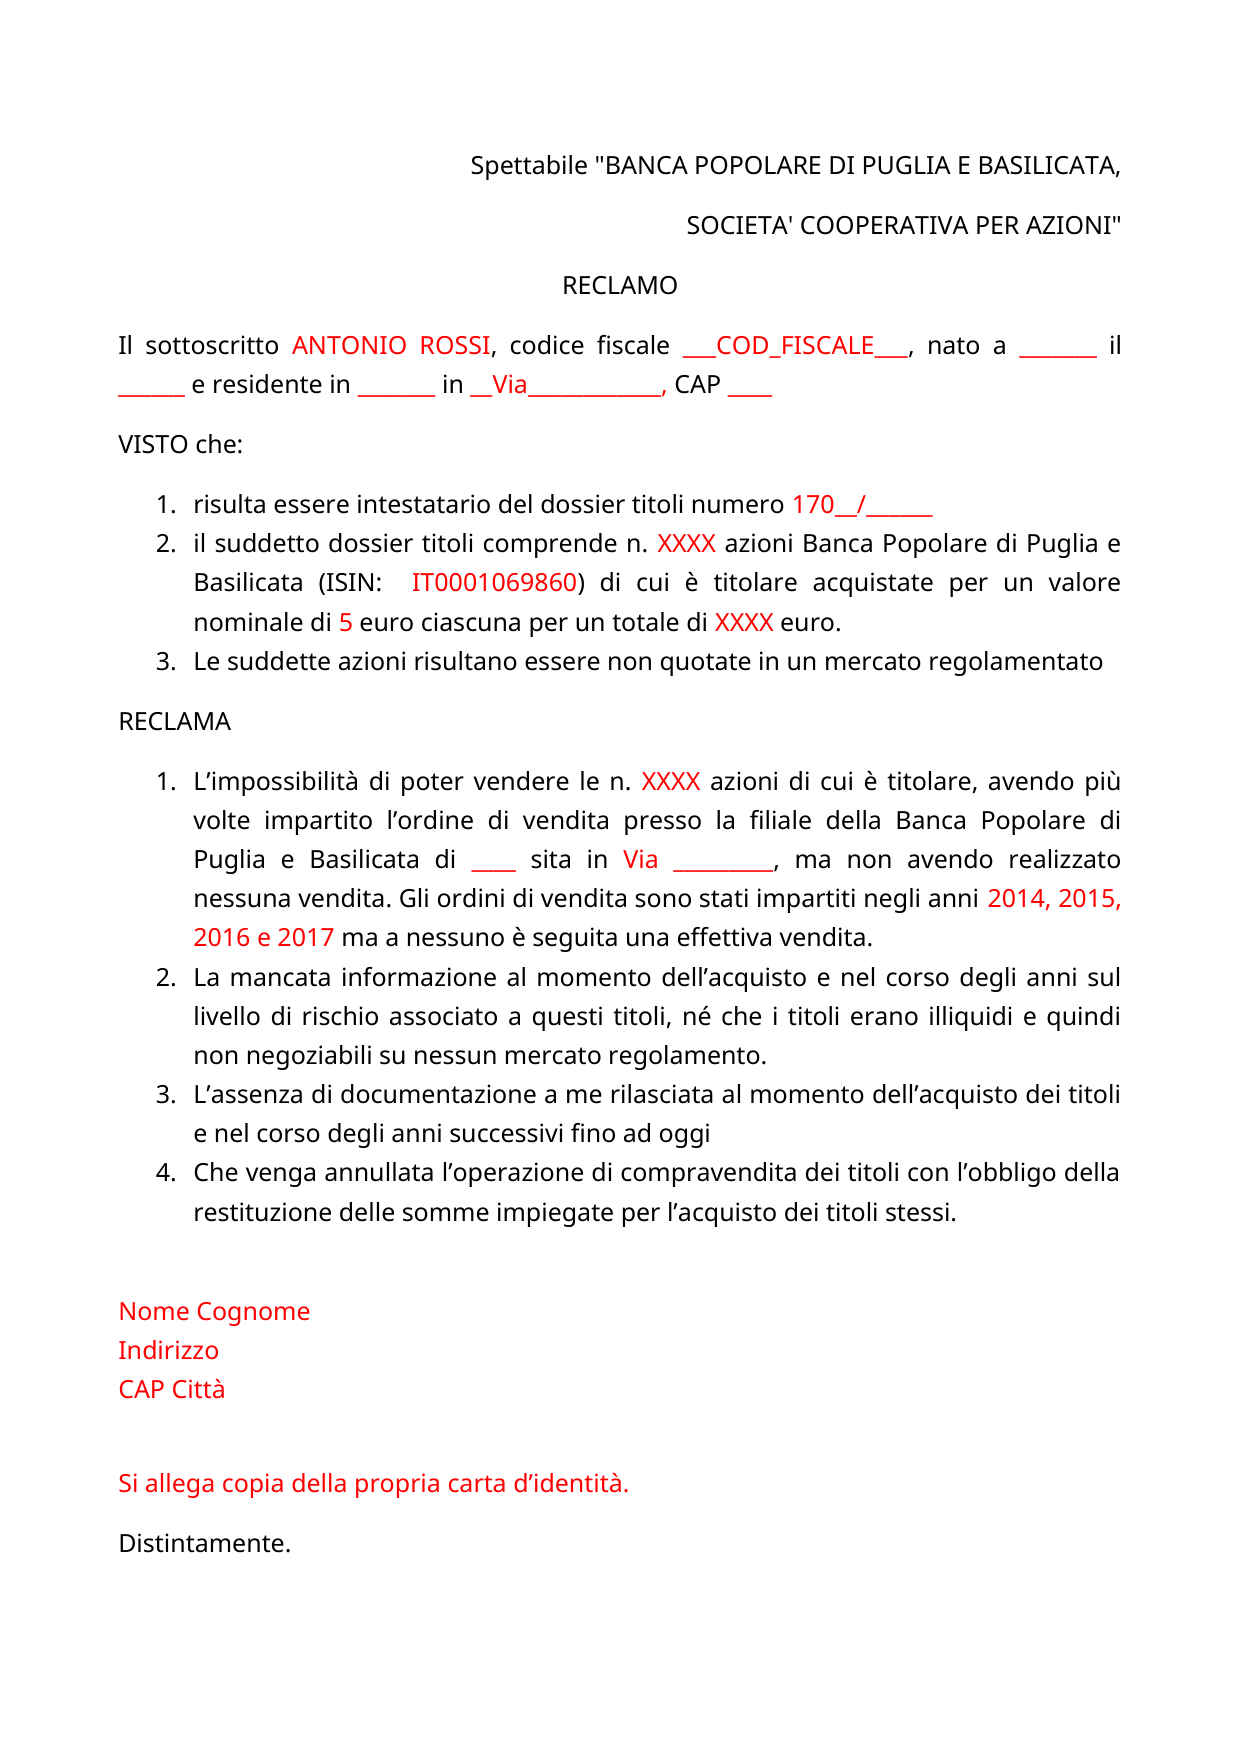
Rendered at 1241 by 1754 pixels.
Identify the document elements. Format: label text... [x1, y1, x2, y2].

text Indirizzo [118, 1333, 1122, 1367]
text VISTO che: [118, 427, 1122, 461]
list L’impossibilità di poter vendere le n. XXXX azioni di cui è titolare, avendo più volte impartito l’ordine di vendita presso la filiale della Banca Popolare di Puglia e Basilicata di ____ sita in Via _________, ma non avendo realizzato nessuna vendita. Gli ordini di vendita sono stati impartiti negli anni 2014, 2015, 2016 e 2017 ma a nessuno è seguita una effettiva vendita. [156, 763, 1122, 954]
list Le suddette azioni risultano essere non quotate in un mercato regolamentato [156, 643, 1122, 677]
text Spettabile "BANCA POPOLARE DI PUGLIA E BASILICATA, [118, 148, 1122, 182]
text SOCIETA' COOPERATIVA PER AZIONI" [118, 208, 1122, 242]
text Distintamente. [118, 1526, 1122, 1560]
text Il sottoscritto ANTONIO ROSSI, codice fiscale ___COD_FISCALE___, nato a _______ il ______ e residente in _______ in __Via____________, CAP ____ [118, 328, 1122, 401]
list Che venga annullata l’operazione di compravendita dei titoli con l’obbligo della restituzione delle somme impiegate per l’acquisto dei titoli stessi. [156, 1155, 1122, 1228]
text RECLAMA [118, 703, 1122, 737]
text CAP Città [118, 1372, 1122, 1406]
list risulta essere intestatario del dossier titoli numero 170__/______ [156, 487, 1122, 521]
list L’assenza di documentazione a me rilasciata al momento dell’acquisto dei titoli e nel corso degli anni successivi fino ad oggi [156, 1077, 1122, 1150]
text Nome Cognome [118, 1293, 1122, 1327]
list il suddetto dossier titoli comprende n. XXXX azioni Banca Popolare di Puglia e Basilicata (ISIN: IT0001069860) di cui è titolare acquistate per un valore nominale di 5 euro ciascuna per un totale di XXXX euro. [156, 526, 1122, 638]
text Si allega copia della propria carta d’identità. [118, 1466, 1122, 1500]
list La mancata informazione al momento dell’acquisto e nel corso degli anni sul livello di rischio associato a questi titoli, né che i titoli erano illiquidi e quindi non negoziabili su nessun mercato regolamento. [156, 959, 1122, 1072]
text RECLAMO [118, 268, 1122, 302]
